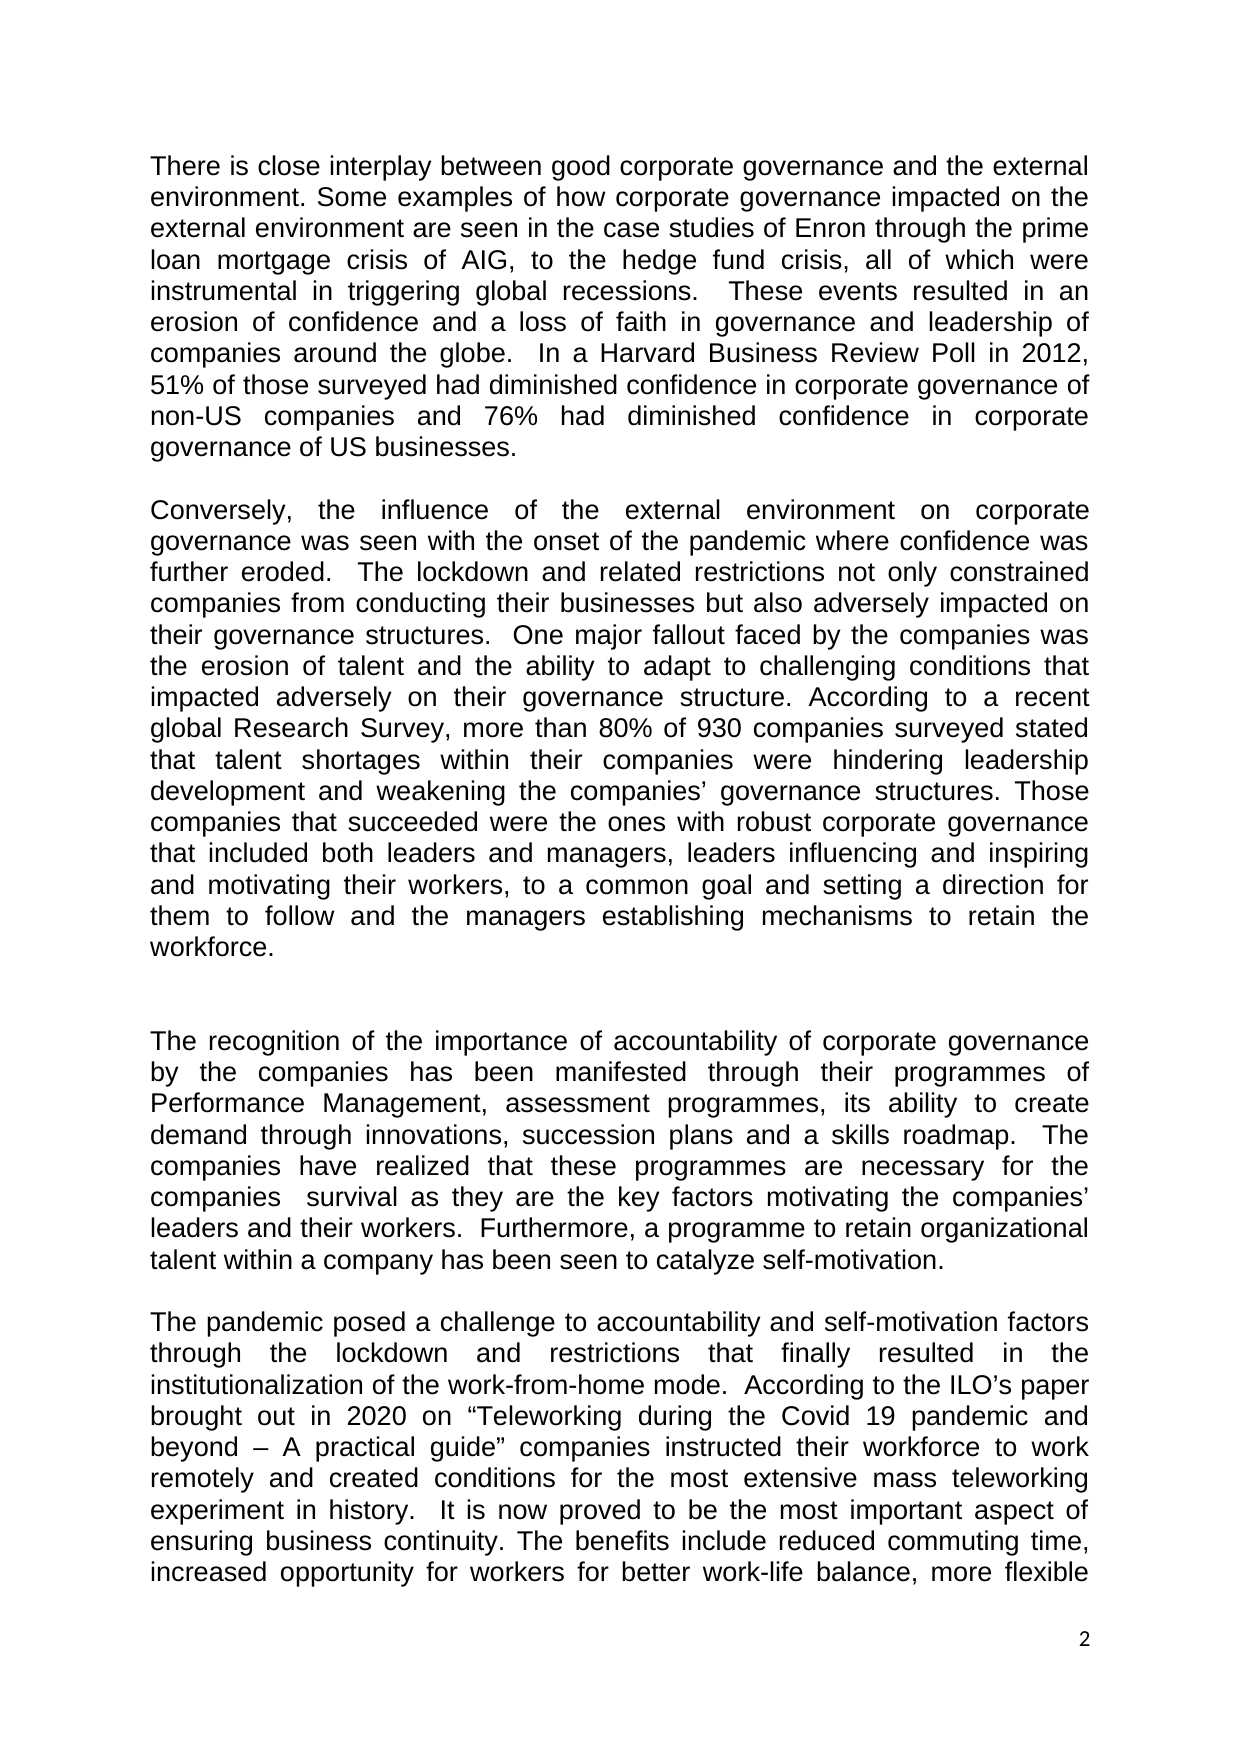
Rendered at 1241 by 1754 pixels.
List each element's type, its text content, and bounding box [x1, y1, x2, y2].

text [150, 1306, 1090, 1587]
text Conversely, the influence of the external environment on corporate governance was seen with the onset of the pandemic where confidence was further eroded. The lockdown and related restrictions not only constrained companies from conducting their businesses but also adversely impacted on their governance structures. One major fallout faced by the companies was the erosion of talent and the ability to adapt to challenging conditions that impacted adversely on their governance structure. According to a recent global Research Survey, more than 80% of 930 companies surveyed stated that talent shortages within their companies were hindering leadership development and weakening the companies’ governance structures. Those companies that succeeded were the ones with robust corporate governance that included both leaders and managers, leaders influencing and inspiring and motivating their workers, to a common goal and setting a direction for them to follow and the managers establishing mechanisms to retain the workforce. [150, 494, 1090, 962]
text The recognition of the importance of accountability of corporate governance by the companies has been manifested through their programmes of Performance Management, assessment programmes, its ability to create demand through innovations, succession plans and a skills roadmap. The companies have realized that these programmes are necessary for the companies survival as they are the key factors motivating the companies’ leaders and their workers. Furthermore, a programme to retain organizational talent within a company has been seen to catalyze self-motivation. [150, 1025, 1090, 1275]
text There is close interplay between good corporate governance and the external environment. Some examples of how corporate governance impacted on the external environment are seen in the case studies of Enron through the prime loan mortgage crisis of AIG, to the hedge fund crisis, all of which were instrumental in triggering global recessions. These events resulted in an erosion of confidence and a loss of faith in governance and leadership of companies around the globe. In a Harvard Business Review Poll in 2012, 51% of those surveyed had diminished confidence in corporate governance of non-US companies and 76% had diminished confidence in corporate governance of US businesses. [150, 150, 1090, 462]
